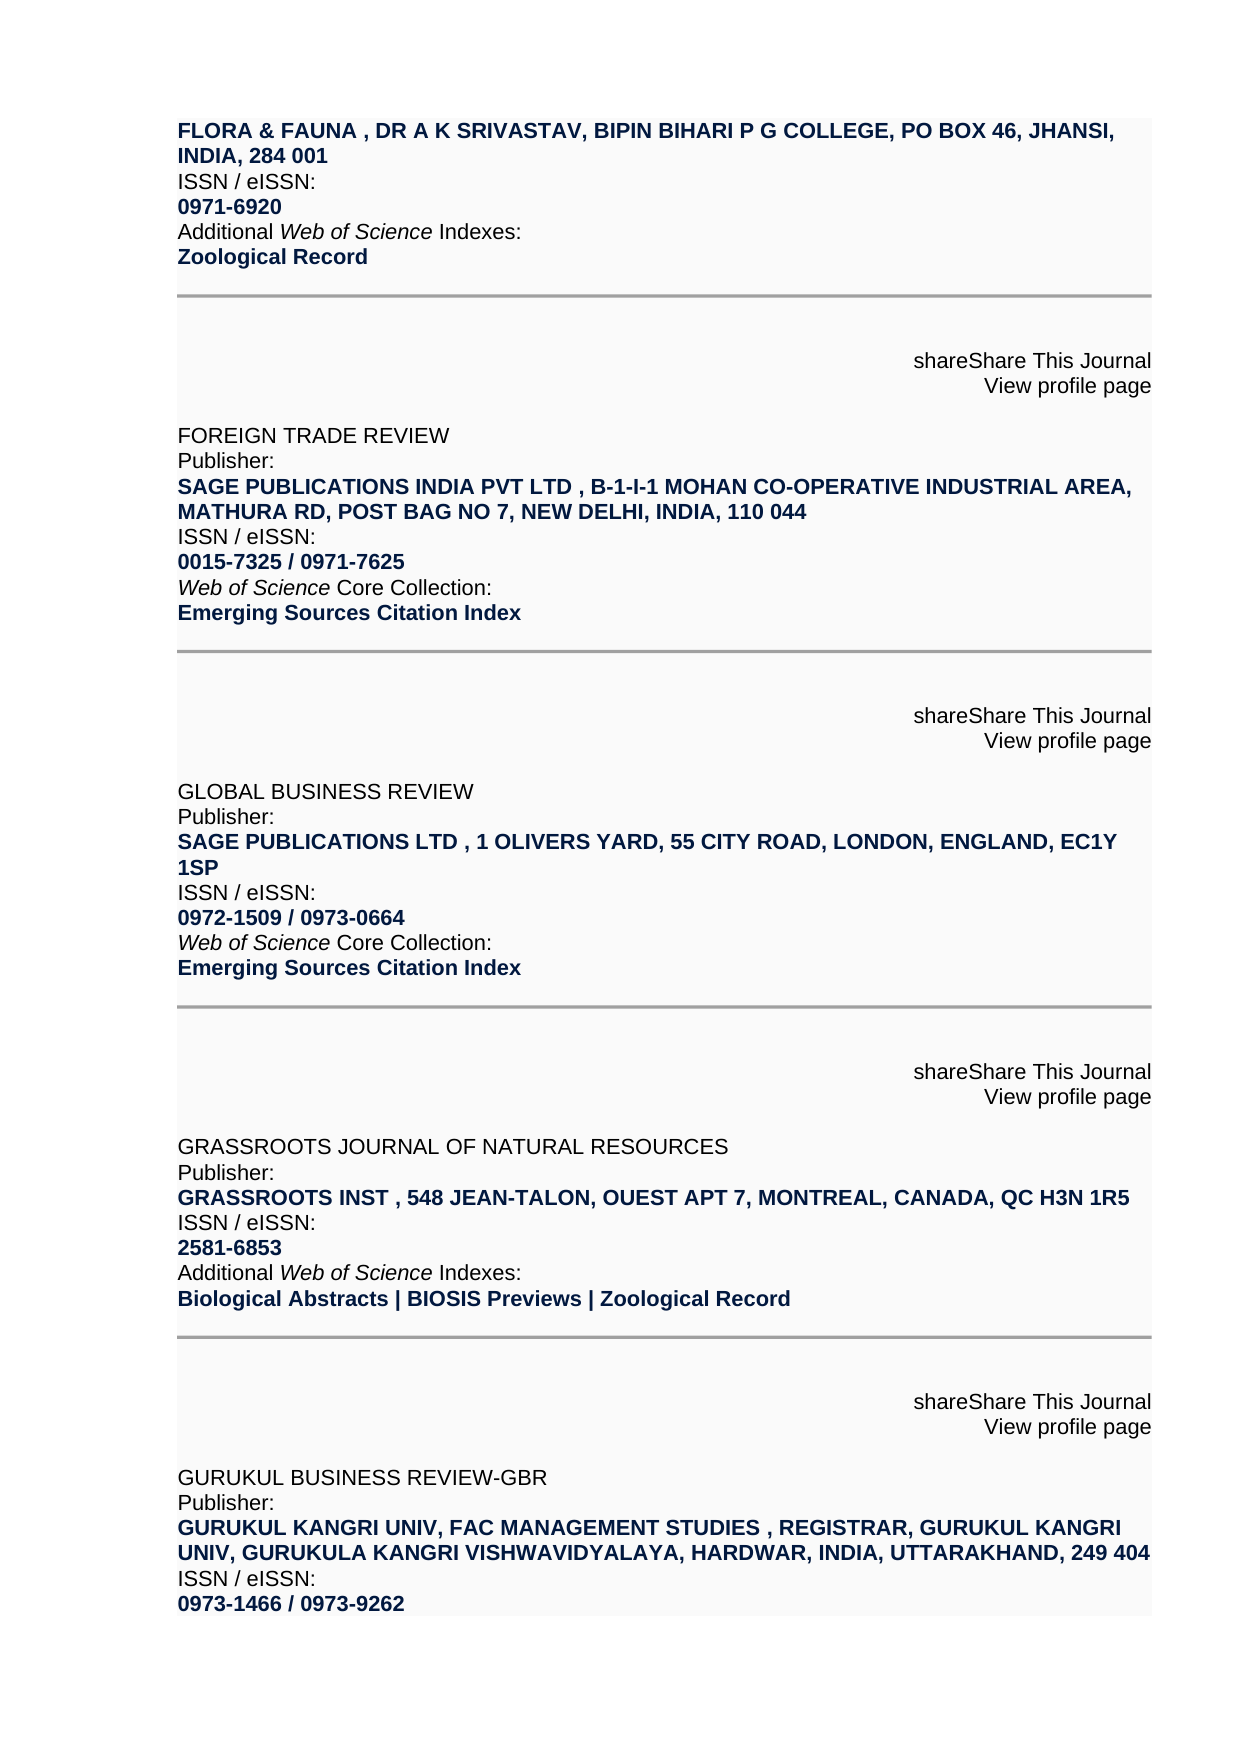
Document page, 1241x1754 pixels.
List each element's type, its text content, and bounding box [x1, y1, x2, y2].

text View profile page [177, 1084, 1152, 1109]
text ISSN / eISSN: [177, 1565, 1152, 1591]
text Additional Web of Science Indexes: [177, 1260, 1152, 1286]
text shareShare This Journal [177, 703, 1152, 728]
text 0972-1509 / 0973-0664 [177, 905, 1152, 930]
text Publisher: [177, 448, 1152, 474]
text ISSN / eISSN: [177, 1210, 1152, 1235]
text Web of Science Core Collection: [177, 574, 1152, 600]
text 0971-6920 [177, 194, 1152, 219]
text GURUKUL BUSINESS REVIEW-GBR [177, 1464, 1152, 1490]
text View profile page [177, 1414, 1152, 1439]
text GURUKUL KANGRI UNIV, FAC MANAGEMENT STUDIES , REGISTRAR, GURUKUL KANGRI UNIV, GURUKULA KANGRI VISHWAVIDYALAYA, HARDWAR, INDIA, UTTARAKHAND, 249 404 [177, 1515, 1152, 1565]
text ISSN / eISSN: [177, 524, 1152, 549]
text Additional Web of Science Indexes: [177, 219, 1152, 244]
text View profile page [177, 728, 1152, 753]
text GRASSROOTS JOURNAL OF NATURAL RESOURCES [177, 1134, 1152, 1159]
text Publisher: [177, 804, 1152, 829]
text FLORA & FAUNA , DR A K SRIVASTAV, BIPIN BIHARI P G COLLEGE, PO BOX 46, JHANSI, INDIA, 284 001 [177, 118, 1152, 168]
text GRASSROOTS INST , 548 JEAN-TALON, OUEST APT 7, MONTREAL, CANADA, QC H3N 1R5 [177, 1185, 1152, 1210]
text ISSN / eISSN: [177, 168, 1152, 194]
text 0973-1466 / 0973-9262 [177, 1591, 1152, 1616]
text Emerging Sources Citation Index [177, 600, 1152, 625]
text Publisher: [177, 1159, 1152, 1185]
text shareShare This Journal [177, 348, 1152, 373]
text Web of Science Core Collection: [177, 930, 1152, 955]
text FOREIGN TRADE REVIEW [177, 423, 1152, 448]
text SAGE PUBLICATIONS LTD , 1 OLIVERS YARD, 55 CITY ROAD, LONDON, ENGLAND, EC1Y 1SP [177, 829, 1152, 879]
text SAGE PUBLICATIONS INDIA PVT LTD , B-1-I-1 MOHAN CO-OPERATIVE INDUSTRIAL AREA, MATHURA RD, POST BAG NO 7, NEW DELHI, INDIA, 110 044 [177, 474, 1152, 524]
text Biological Abstracts | BIOSIS Previews | Zoological Record [177, 1286, 1152, 1311]
text 2581-6853 [177, 1235, 1152, 1260]
text Publisher: [177, 1490, 1152, 1515]
text GLOBAL BUSINESS REVIEW [177, 779, 1152, 804]
text 0015-7325 / 0971-7625 [177, 549, 1152, 574]
text shareShare This Journal [177, 1059, 1152, 1084]
text ISSN / eISSN: [177, 879, 1152, 905]
text Zoological Record [177, 244, 1152, 269]
text shareShare This Journal [177, 1389, 1152, 1414]
text Emerging Sources Citation Index [177, 955, 1152, 980]
text View profile page [177, 373, 1152, 398]
